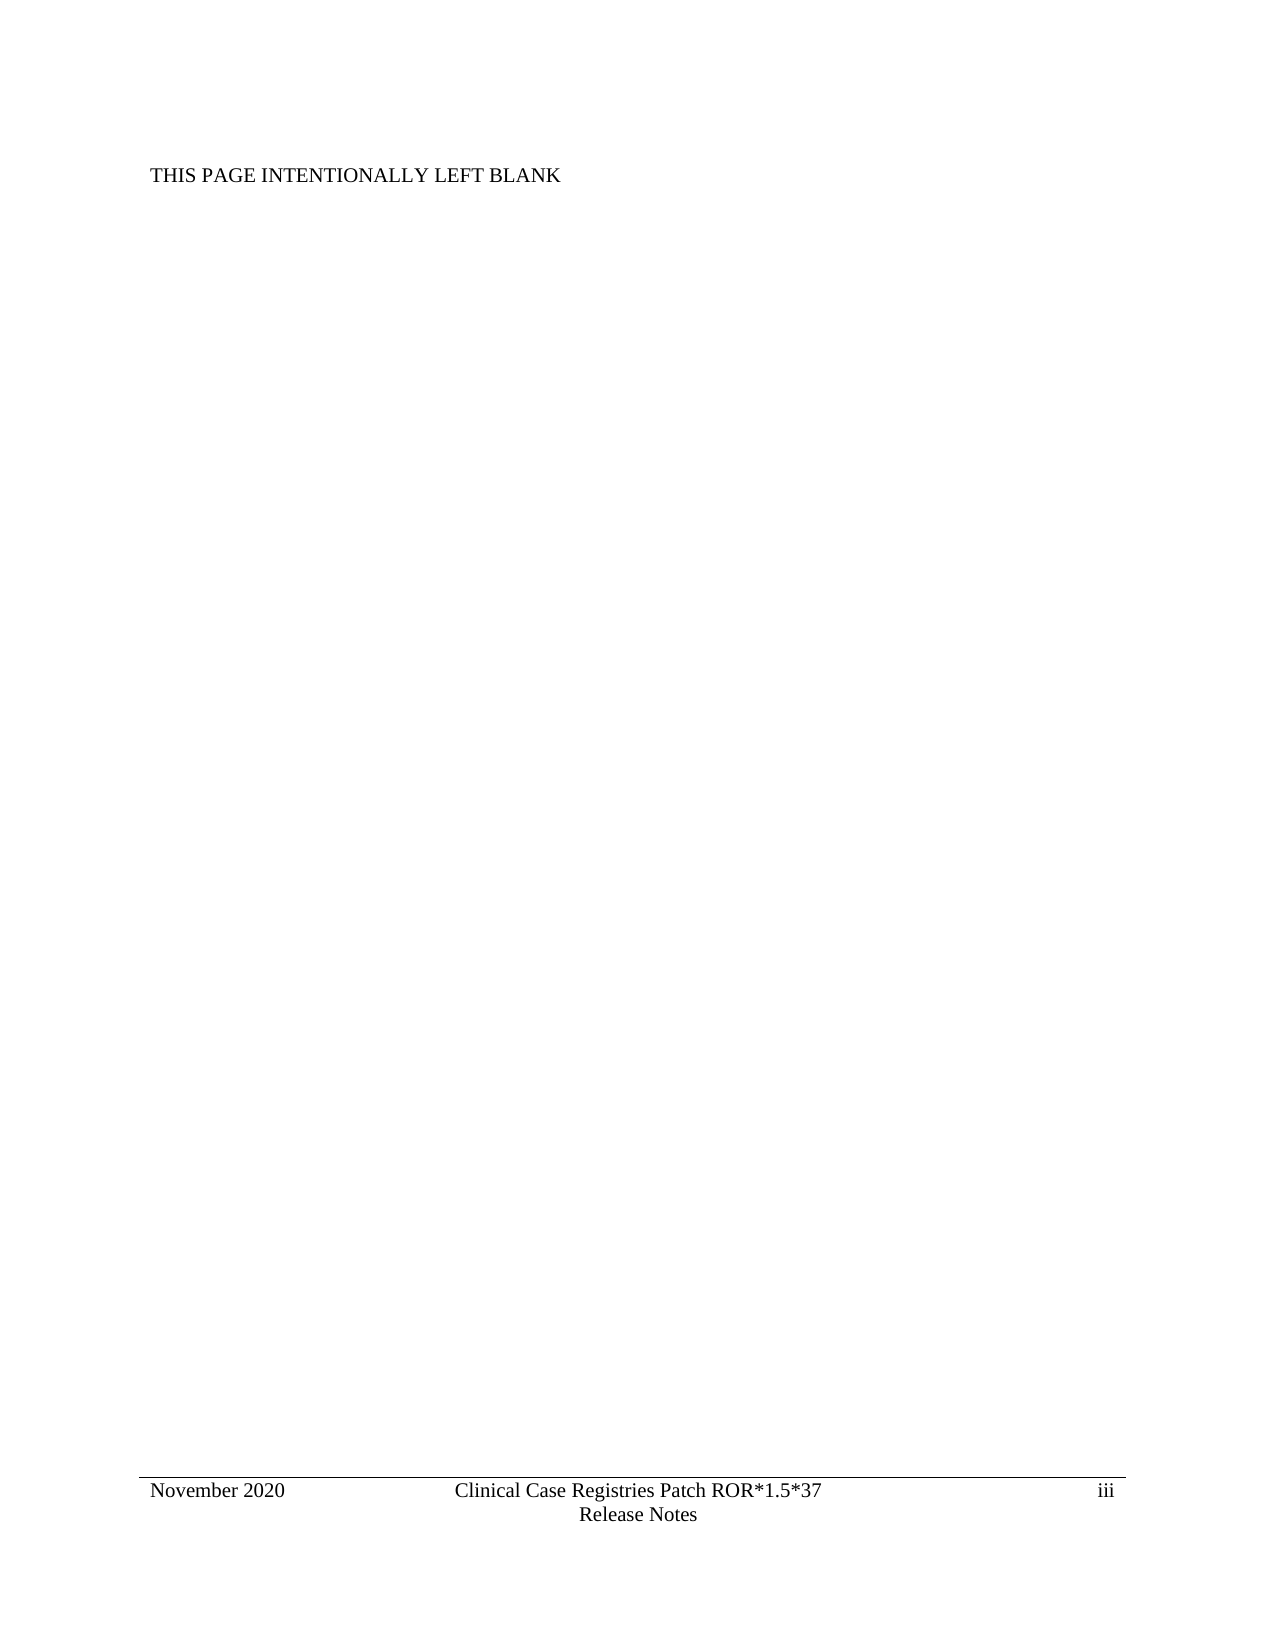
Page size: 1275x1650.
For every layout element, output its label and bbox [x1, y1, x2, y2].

text [150, 162, 1125, 187]
